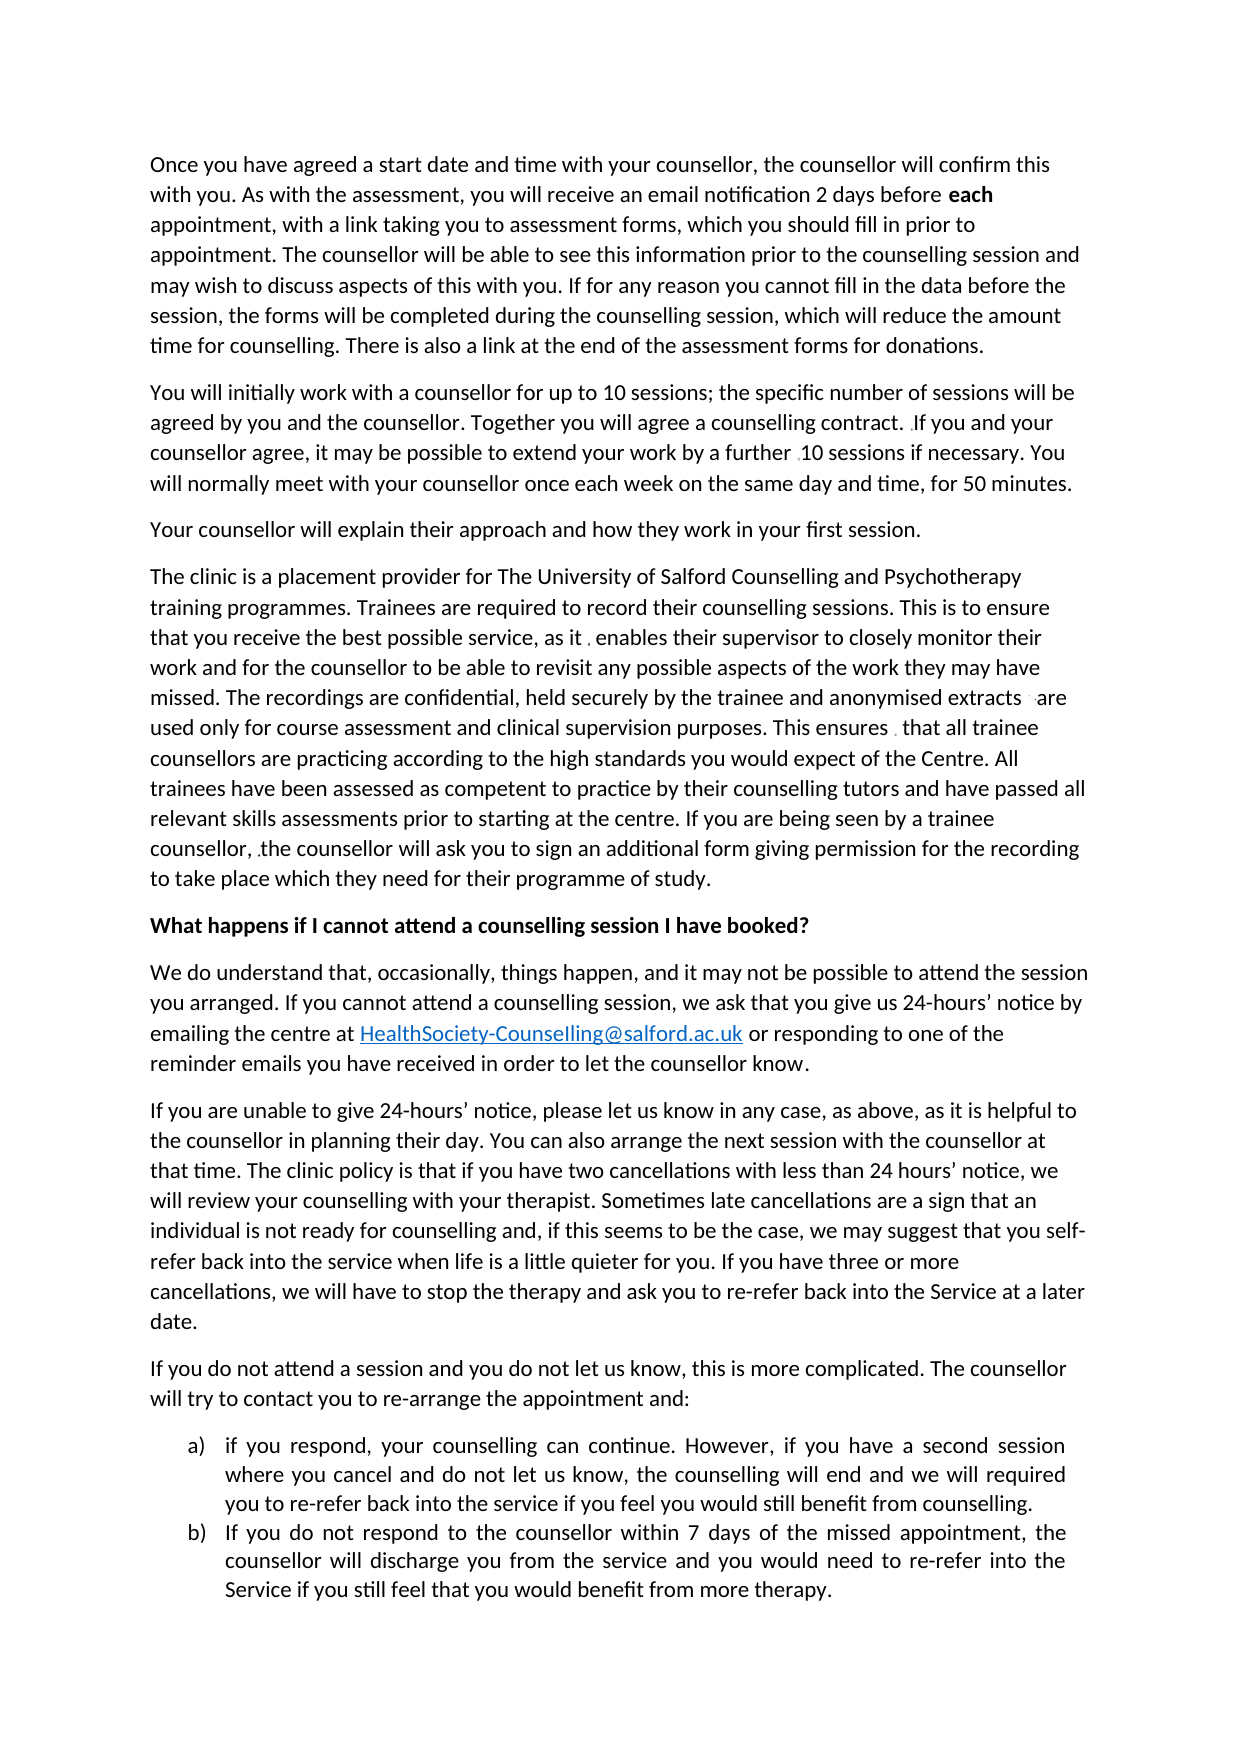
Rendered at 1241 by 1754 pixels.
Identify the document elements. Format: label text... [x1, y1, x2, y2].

text If you do not attend a session and you do not let us know, this is more complicated. The counsellor will try to contact you to re-arrange the appointment and: [150, 1354, 1090, 1412]
text The clinic is a placement provider for The University of Salford Counselling and Psychotherapy training programmes. Trainees are required to record their counselling sessions. This is to ensure that you receive the best possible service, as it enables their supervisor to closely monitor their work and for the counsellor to be able to revisit any possible aspects of the work they may have missed. The recordings are confidential, held securely by the trainee and anonymised extracts are used only for course assessment and clinical supervision purposes. This ensures that all trainee counsellors are practicing according to the high standards you would expect of the Centre. All trainees have been assessed as competent to practice by their counselling tutors and have passed all relevant skills assessments prior to starting at the centre. If you are being seen by a trainee counsellor, the counsellor will ask you to sign an additional form giving permission for the recording to take place which they need for their programme of study. [150, 562, 1090, 893]
text If you are unable to give 24-hours’ notice, please let us know in any case, as above, as it is helpful to the counsellor in planning their day. You can also arrange the next session with the counsellor at that time. The clinic policy is that if you have two cancellations with less than 24 hours’ notice, we will review your counselling with your therapist. Sometimes late cancellations are a sign that an individual is not ready for counselling and, if this seems to be the case, we may suggest that you self-refer back into the service when life is a little quieter for you. If you have three or more cancellations, we will have to stop the therapy and ask you to re-refer back into the Service at a later date. [150, 1096, 1090, 1335]
text We do understand that, occasionally, things happen, and it may not be possible to attend the session you arranged. If you cannot attend a counselling session, we ask that you give us 24-hours’ notice by emailing the centre at HealthSociety-CounseIling@salford.ac.uk or responding to one of the reminder emails you have received in order to let the counsellor know. [150, 958, 1090, 1077]
text Once you have agreed a start date and time with your counsellor, the counsellor will confirm this with you. As with the assessment, you will receive an email notification 2 days before each appointment, with a link taking you to assessment forms, which you should fill in prior to appointment. The counsellor will be able to see this information prior to the counselling session and may wish to discuss aspects of this with you. If for any reason you cannot fill in the data before the session, the forms will be completed during the counselling session, which will reduce the amount time for counselling. There is also a link at the end of the assessment forms for donations. [150, 150, 1090, 359]
list if you respond, your counselling can continue. However, if you have a second session where you cancel and do not let us know, the counselling will end and we will required you to re-refer back into the service if you feel you would still benefit from counselling. [187, 1431, 1068, 1517]
list If you do not respond to the counsellor within 7 days of the missed appointment, the counsellor will discharge you from the service and you would need to re-refer into the Service if you still feel that you would benefit from more therapy. [187, 1518, 1068, 1603]
text What happens if I cannot attend a counselling session I have booked? [150, 911, 1090, 939]
text Your counsellor will explain their approach and how they work in your first session. [150, 516, 1090, 544]
text You will initially work with a counsellor for up to 10 sessions; the specific number of sessions will be agreed by you and the counsellor. Together you will agree a counselling contract. If you and your counsellor agree, it may be possible to extend your work by a further 10 sessions if necessary. You will normally meet with your counsellor once each week on the same day and time, for 50 minutes. [150, 378, 1090, 497]
picture [1028, 695, 1037, 706]
